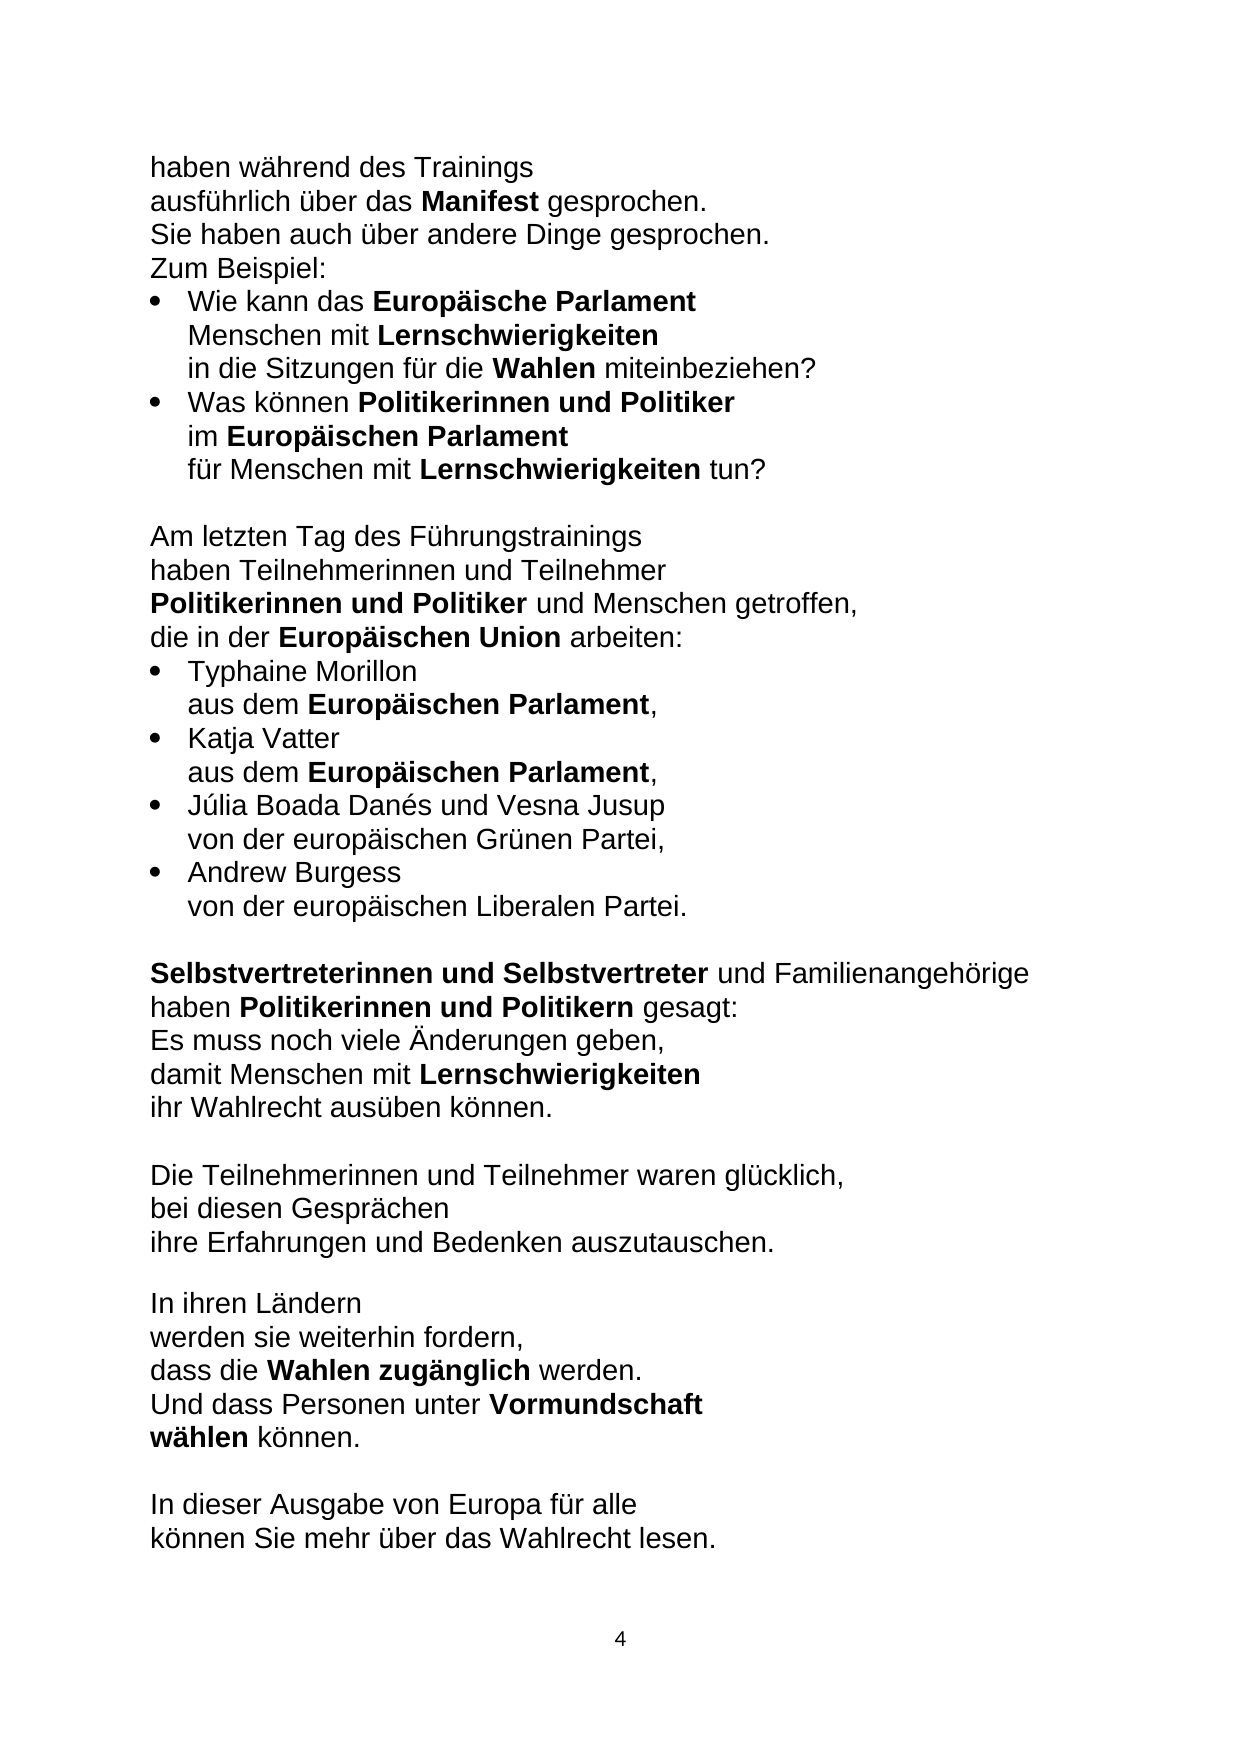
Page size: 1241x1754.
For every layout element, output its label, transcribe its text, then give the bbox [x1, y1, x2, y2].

text Selbstvertreterinnen und Selbstvertreter und Familienangehörige [150, 956, 1090, 990]
text Und dass Personen unter Vormundschaft [150, 1387, 1090, 1420]
list von der europäischen Grünen Partei, [187, 822, 1090, 855]
list in die Sitzungen für die Wahlen miteinbeziehen? [187, 351, 1090, 385]
list aus dem Europäischen Parlament, [187, 754, 1090, 788]
text In ihren Ländern [150, 1286, 1090, 1320]
list Typhaine Morillon [150, 653, 1090, 687]
text Zum Beispiel: [150, 251, 1090, 284]
list Andrew Burgess [150, 855, 1090, 889]
list Júlia Boada Danés und Vesna Jusup [150, 788, 1090, 822]
text Sie haben auch über andere Dinge gesprochen. [150, 217, 1090, 251]
text haben während des Trainings ausführlich über das Manifest gesprochen. [150, 150, 1090, 217]
list Wie kann das Europäische Parlament [150, 284, 1090, 318]
text wählen können. [150, 1420, 1090, 1454]
text können Sie mehr über das Wahlrecht lesen. [150, 1521, 1090, 1554]
list von der europäischen Liberalen Partei. [187, 889, 1090, 923]
text dass die Wahlen zugänglich werden. [150, 1353, 1090, 1387]
text Politikerinnen und Politiker und Menschen getroffen, die in der Europäischen Union arbeiten: [150, 586, 1090, 653]
text In dieser Ausgabe von Europa für alle [150, 1487, 1090, 1521]
list Menschen mit Lernschwierigkeiten [187, 318, 1090, 351]
list aus dem Europäischen Parlament, [187, 687, 1090, 721]
list für Menschen mit Lernschwierigkeiten tun? [187, 452, 1090, 486]
text damit Menschen mit Lernschwierigkeiten [150, 1057, 1090, 1090]
text ihr Wahlrecht ausüben können. [150, 1090, 1090, 1124]
list im Europäischen Parlament [187, 419, 1090, 452]
text bei diesen Gesprächen ihre Erfahrungen und Bedenken auszutauschen. [150, 1191, 1090, 1286]
text haben Teilnehmerinnen und Teilnehmer [150, 553, 1090, 586]
text Es muss noch viele Änderungen geben, [150, 1023, 1090, 1057]
text Am letzten Tag des Führungstrainings [150, 519, 1090, 553]
list Was können Politikerinnen und Politiker [150, 385, 1090, 419]
text werden sie weiterhin fordern, [150, 1320, 1090, 1353]
list Katja Vatter [150, 721, 1090, 754]
text Die Teilnehmerinnen und Teilnehmer waren glücklich, [150, 1157, 1090, 1191]
text haben Politikerinnen und Politikern gesagt: [150, 990, 1090, 1023]
